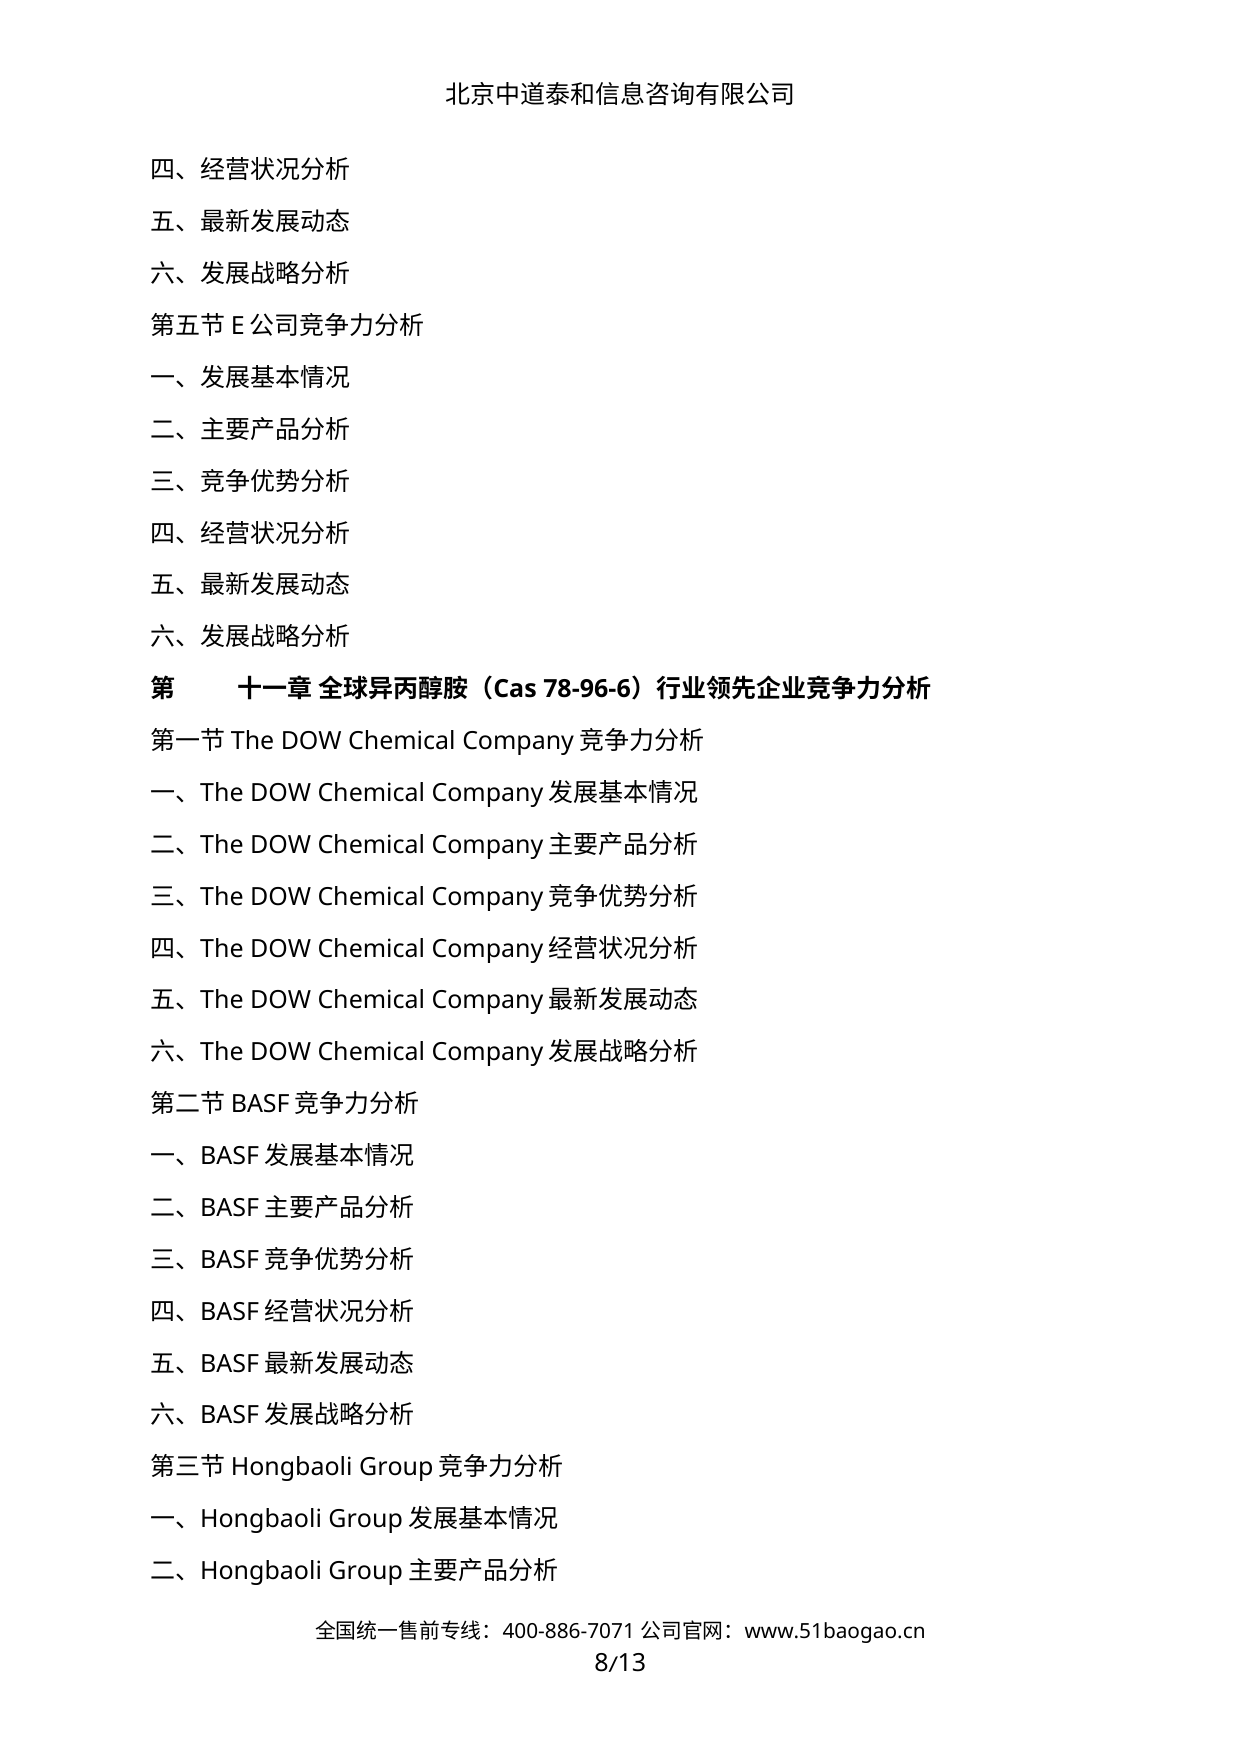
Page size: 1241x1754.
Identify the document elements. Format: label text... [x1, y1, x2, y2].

text 五、The DOW Chemical Company最新发展动态 [150, 980, 1090, 1016]
text 第二节 BASF竞争力分析 [150, 1084, 1090, 1120]
text 二、主要产品分析 [150, 409, 1090, 446]
text 第三节 Hongbaoli Group竞争力分析 [150, 1447, 1090, 1483]
text 四、经营状况分析 [150, 150, 1090, 186]
text 一、发展基本情况 [150, 357, 1090, 394]
text 四、The DOW Chemical Company经营状况分析 [150, 928, 1090, 964]
text 一、BASF发展基本情况 [150, 1136, 1090, 1172]
text 三、BASF竞争优势分析 [150, 1239, 1090, 1276]
text 二、Hongbaoli Group主要产品分析 [150, 1551, 1090, 1587]
text 二、BASF主要产品分析 [150, 1187, 1090, 1224]
text 一、The DOW Chemical Company发展基本情况 [150, 772, 1090, 809]
text 六、发展战略分析 [150, 254, 1090, 290]
text 六、The DOW Chemical Company发展战略分析 [150, 1032, 1090, 1068]
text 二、The DOW Chemical Company主要产品分析 [150, 824, 1090, 861]
text 六、BASF发展战略分析 [150, 1395, 1090, 1431]
text 四、BASF经营状况分析 [150, 1291, 1090, 1327]
text 六、发展战略分析 [150, 617, 1090, 653]
text 五、BASF最新发展动态 [150, 1343, 1090, 1379]
text 第 十一章 全球异丙醇胺（Cas 78-96-6）行业领先企业竞争力分析 [150, 669, 1090, 705]
text 四、经营状况分析 [150, 513, 1090, 549]
text 三、The DOW Chemical Company竞争优势分析 [150, 876, 1090, 912]
text 五、最新发展动态 [150, 565, 1090, 601]
text 第一节 The DOW Chemical Company竞争力分析 [150, 721, 1090, 757]
text 五、最新发展动态 [150, 202, 1090, 238]
text 第五节 E公司竞争力分析 [150, 306, 1090, 342]
text 三、竞争优势分析 [150, 461, 1090, 497]
text 一、Hongbaoli Group发展基本情况 [150, 1499, 1090, 1535]
